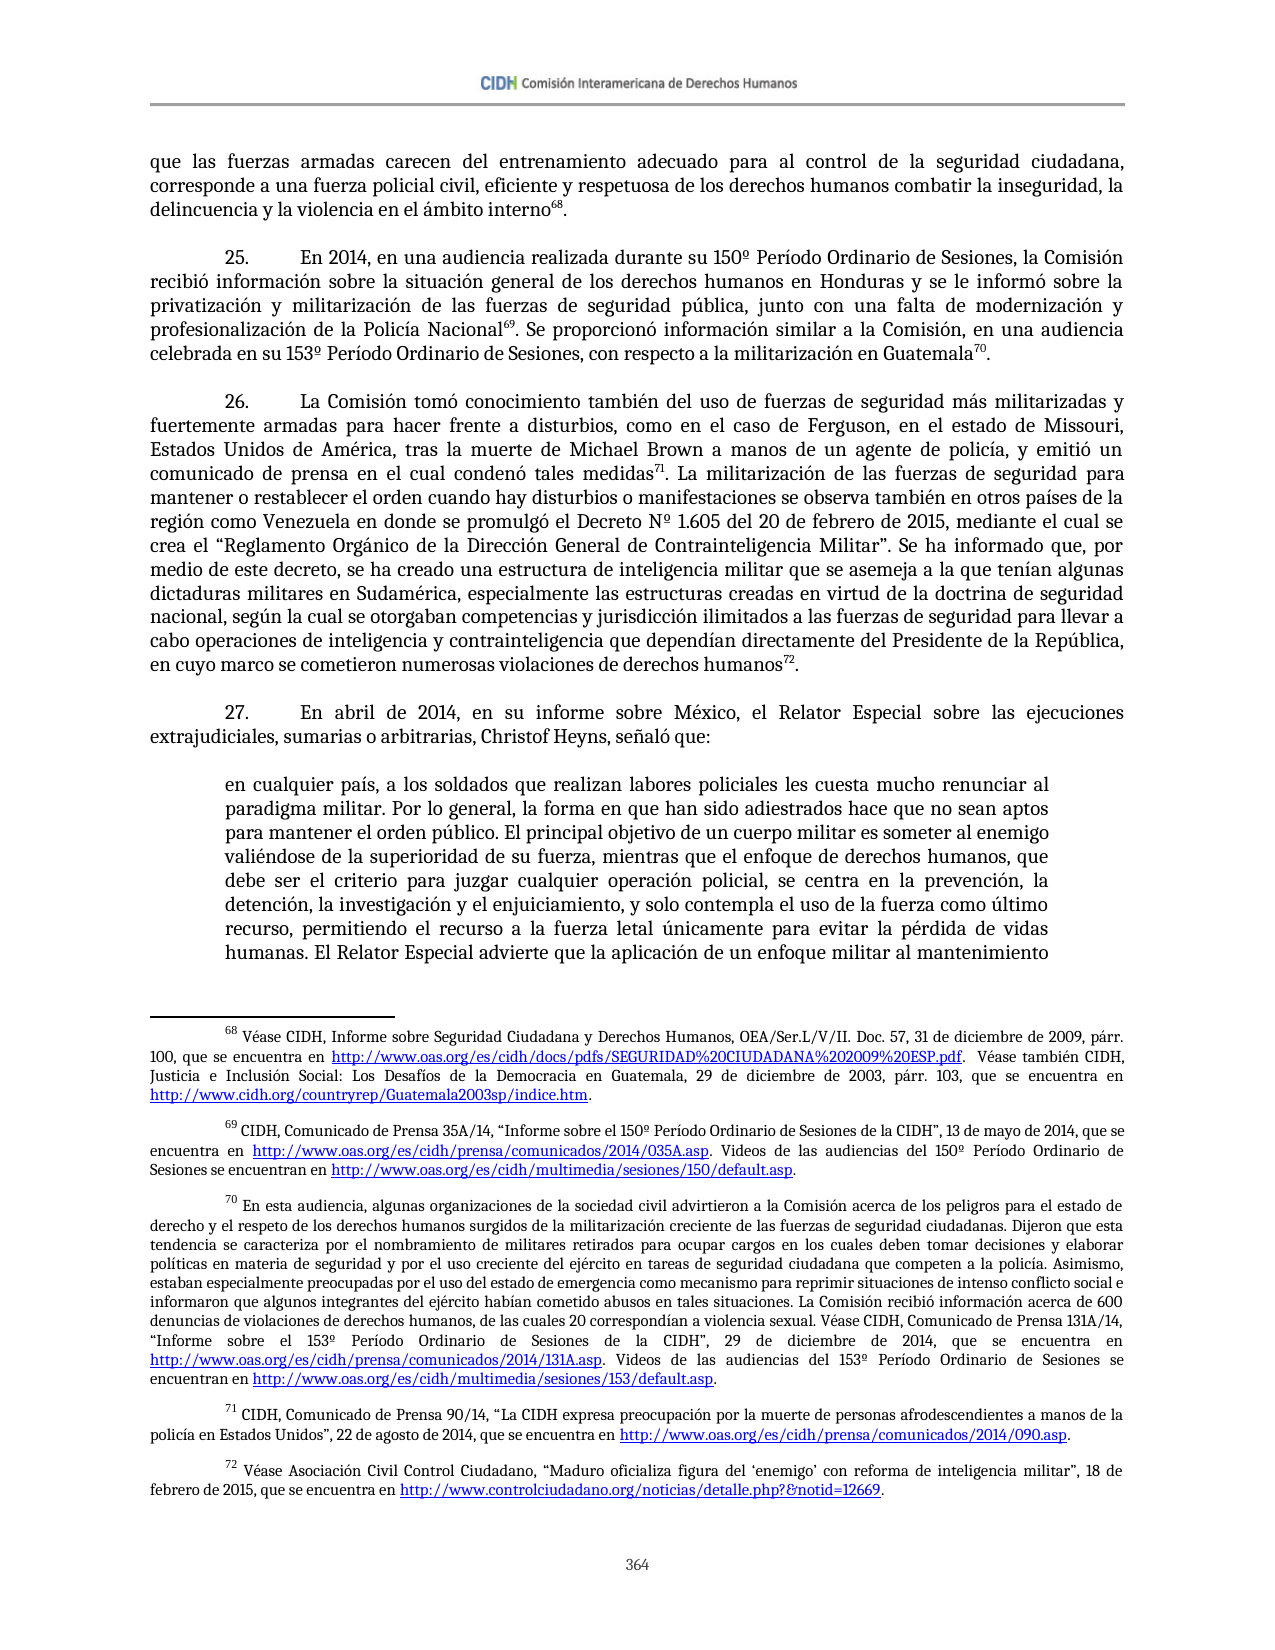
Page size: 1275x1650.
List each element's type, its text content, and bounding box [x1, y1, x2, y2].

list La Comisión tomó conocimiento también del uso de fuerzas de seguridad más militarizadas y fuertemente armadas para hacer frente a disturbios, como en el caso de Ferguson, en el estado de Missouri, Estados Unidos de América, tras la muerte de Michael Brown a manos de un agente de policía, y emitió un comunicado de prensa en el cual condenó tales medidas. La militarización de las fuerzas de seguridad para mantener o restablecer el orden cuando hay disturbios o manifestaciones se observa también en otros países de la región como Venezuela en donde se promulgó el Decreto Nº 1.605 del 20 de febrero de 2015, mediante el cual se crea el “Reglamento Orgánico de la Dirección General de Contrainteligencia Militar”. Se ha informado que, por medio de este decreto, se ha creado una estructura de inteligencia militar que se asemeja a la que tenían algunas dictaduras militares en Sudamérica, especialmente las estructuras creadas en virtud de la doctrina de seguridad nacional, según la cual se otorgaban competencias y jurisdicción ilimitados a las fuerzas de seguridad para llevar a cabo operaciones de inteligencia y contrainteligencia que dependían directamente del Presidente de la República, en cuyo marco se cometieron numerosas violaciones de derechos humanos. [150, 389, 1125, 677]
text en cualquier país, a los soldados que realizan labores policiales les cuesta mucho renunciar al paradigma militar. Por lo general, la forma en que han sido adiestrados hace que no sean aptos para mantener el orden público. El principal objetivo de un cuerpo militar es someter al enemigo valiéndose de la superioridad de su fuerza, mientras que el enfoque de derechos humanos, que debe ser el criterio para juzgar cualquier operación policial, se centra en la prevención, la detención, la investigación y el enjuiciamiento, y solo contempla el uso de la fuerza como último recurso, permitiendo el recurso a la fuerza letal únicamente para evitar la pérdida de vidas humanas. El Relator Especial advierte que la aplicación de un enfoque militar al mantenimiento de la seguridad pública puede crear una situación en que la población civil se vea expuesta a toda una serie de atropellos. [225, 773, 1050, 964]
list Asimismo, preocupa a la Comisión la militarización creciente de las fuerzas de seguridad en respuesta a la situación de inseguridad ciudadana. En su Informe sobre Seguridad Ciudadana la Comisión observó que las fuerzas armadas carecen del entrenamiento adecuado para al control de la seguridad ciudadana, corresponde a una fuerza policial civil, eficiente y respetuosa de los derechos humanos combatir la inseguridad, la delincuencia y la violencia en el ámbito interno. [150, 150, 1125, 222]
list En 2014, en una audiencia realizada durante su 150º Período Ordinario de Sesiones, la Comisión recibió información sobre la situación general de los derechos humanos en Honduras y se le informó sobre la privatización y militarización de las fuerzas de seguridad pública, junto con una falta de modernización y profesionalización de la Policía Nacional. Se proporcionó información similar a la Comisión, en una audiencia celebrada en su 153º Período Ordinario de Sesiones, con respecto a la militarización en Guatemala. [150, 246, 1125, 366]
picture [475, 74, 800, 92]
list En abril de 2014, en su informe sobre México, el Relator Especial sobre las ejecuciones extrajudiciales, sumarias o arbitrarias, Christof Heyns, señaló que: [150, 701, 1125, 749]
